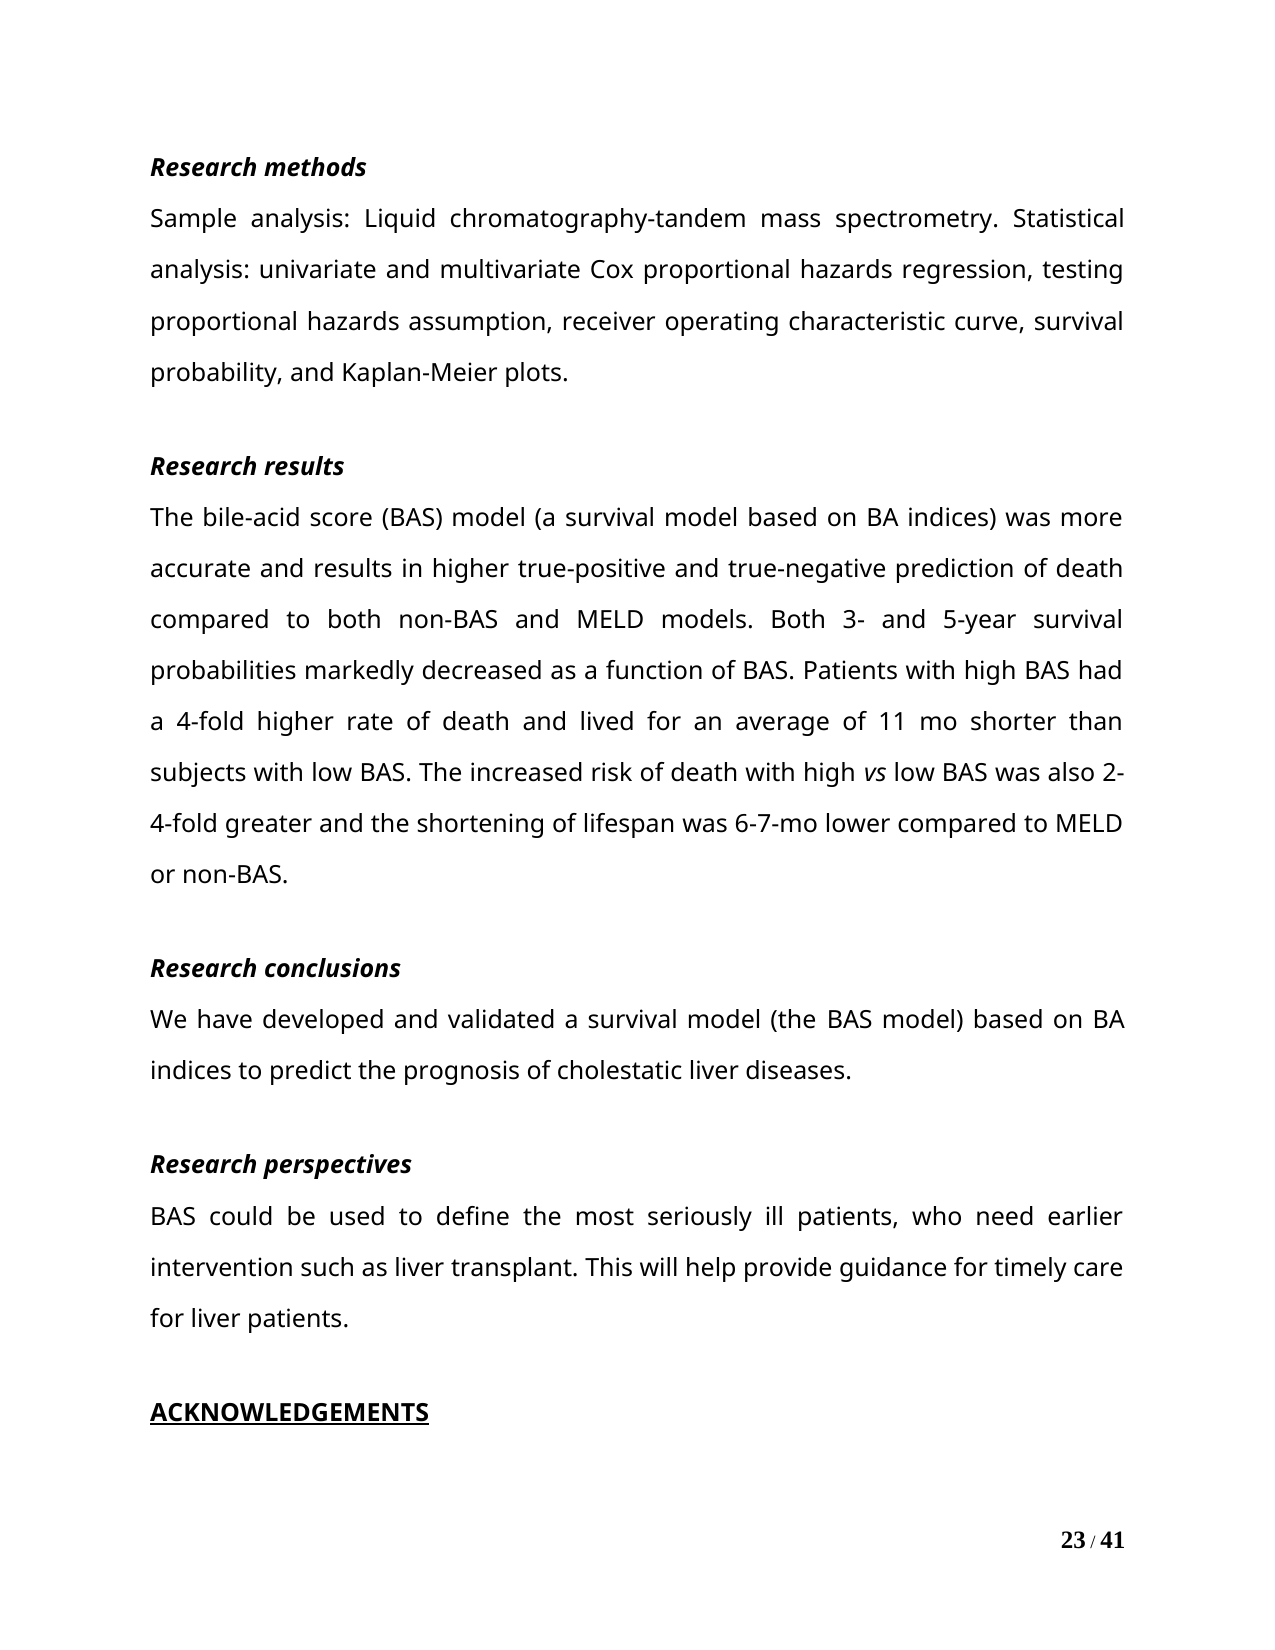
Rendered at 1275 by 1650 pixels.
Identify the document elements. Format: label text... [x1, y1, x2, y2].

text We have developed and validated a survival model (the BAS model) based on BA indices to predict the prognosis of cholestatic liver diseases. [150, 1002, 1125, 1087]
text Research methods [150, 150, 1125, 184]
text ACKNOWLEDGEMENTS [150, 1394, 1125, 1428]
text Research perspectives [150, 1147, 1125, 1181]
text Sample analysis: Liquid chromatography-tandem mass spectrometry. Statistical analysis: univariate and multivariate Cox proportional hazards regression, testing proportional hazards assumption, receiver operating characteristic curve, survival probability, and Kaplan-Meier plots. [150, 201, 1125, 388]
text BAS could be used to define the most seriously ill patients, who need earlier intervention such as liver transplant. This will help provide guidance for timely care for liver patients. [150, 1198, 1125, 1334]
text Research conclusions [150, 951, 1125, 985]
text Research results [150, 448, 1125, 482]
text The bile-acid score (BAS) model (a survival model based on BA indices) was more accurate and results in higher true-positive and true-negative prediction of death compared to both non-BAS and MELD models. Both 3- and 5-year survival probabilities markedly decreased as a function of BAS. Patients with high BAS had a 4-fold higher rate of death and lived for an average of 11 mo shorter than subjects with low BAS. The increased risk of death with high vs low BAS was also 2-4-fold greater and the shortening of lifespan was 6-7-mo lower compared to MELD or non-BAS. [150, 499, 1125, 891]
